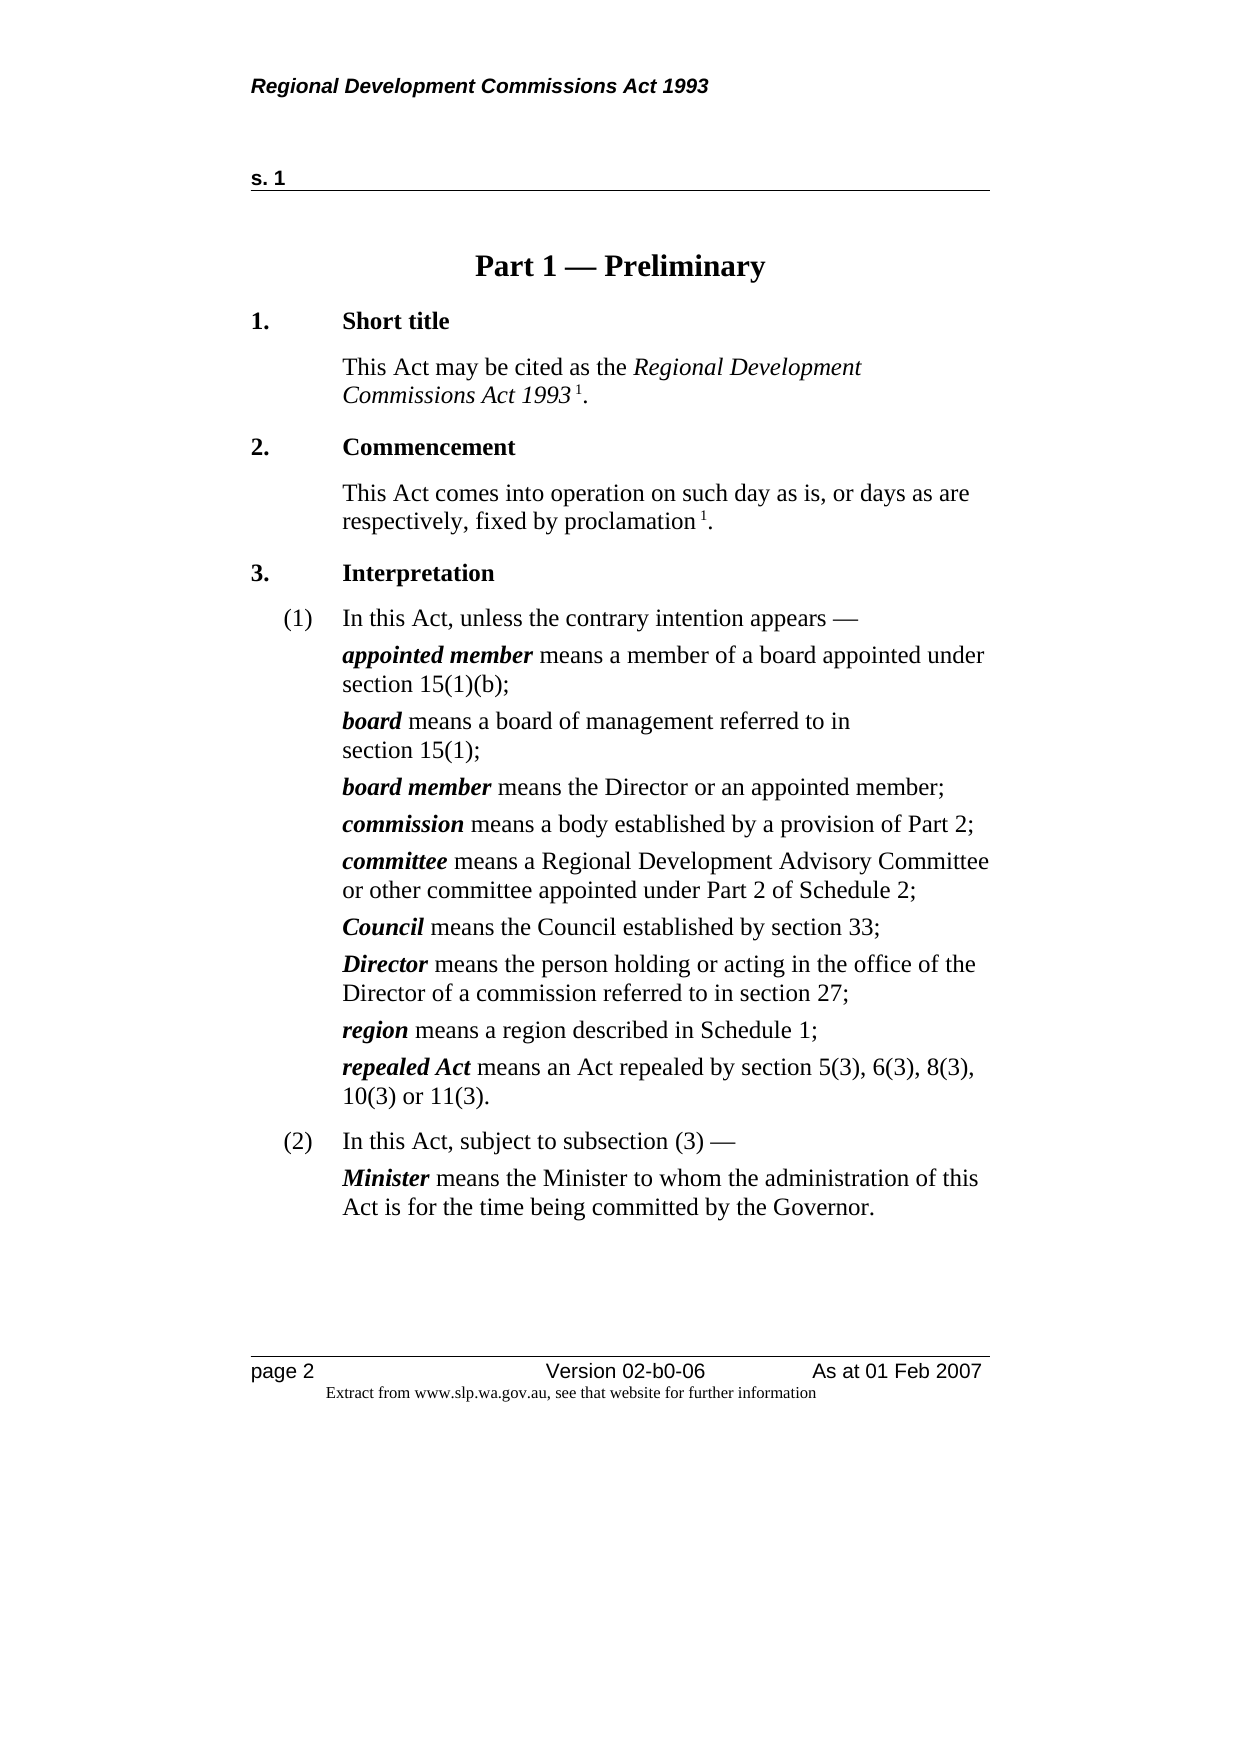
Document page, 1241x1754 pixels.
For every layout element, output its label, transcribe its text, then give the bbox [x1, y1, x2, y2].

text Council means the Council established by section 33; [251, 912, 990, 941]
text repealed Act means an Act repealed by section 5(3), 6(3), 8(3), 10(3) or 11(3). [251, 1052, 990, 1110]
text (1) In this Act, unless the contrary intention appears — [251, 603, 990, 632]
subtitle Part 1 — Preliminary [251, 247, 990, 283]
subtitle 2. Commencement [251, 432, 990, 461]
text Minister means the Minister to whom the administration of this Act is for the time being committed by the Governor. [251, 1163, 990, 1221]
subtitle 1. Short title [251, 306, 990, 335]
text This Act may be cited as the Regional Development Commissions Act 1993 1. [251, 352, 990, 409]
text committee means a Regional Development Advisory Committee or other committee appointed under Part 2 of Schedule 2; [251, 846, 990, 904]
text appointed member means a member of a board appointed under section 15(1)(b); [251, 641, 990, 698]
text (2) In this Act, subject to subsection (3) — [251, 1126, 990, 1155]
text commission means a body established by a provision of Part 2; [251, 809, 990, 838]
text This Act comes into operation on such day as is, or days as are respectively, fixed by proclamation 1. [251, 478, 990, 535]
text Director means the person holding or acting in the office of the Director of a commission referred to in section 27; [251, 949, 990, 1007]
subtitle 3. Interpretation [251, 558, 990, 587]
text board means a board of management referred to in section 15(1); [251, 706, 990, 764]
text region means a region described in Schedule 1; [251, 1015, 990, 1044]
text board member means the Director or an appointed member; [251, 772, 990, 801]
